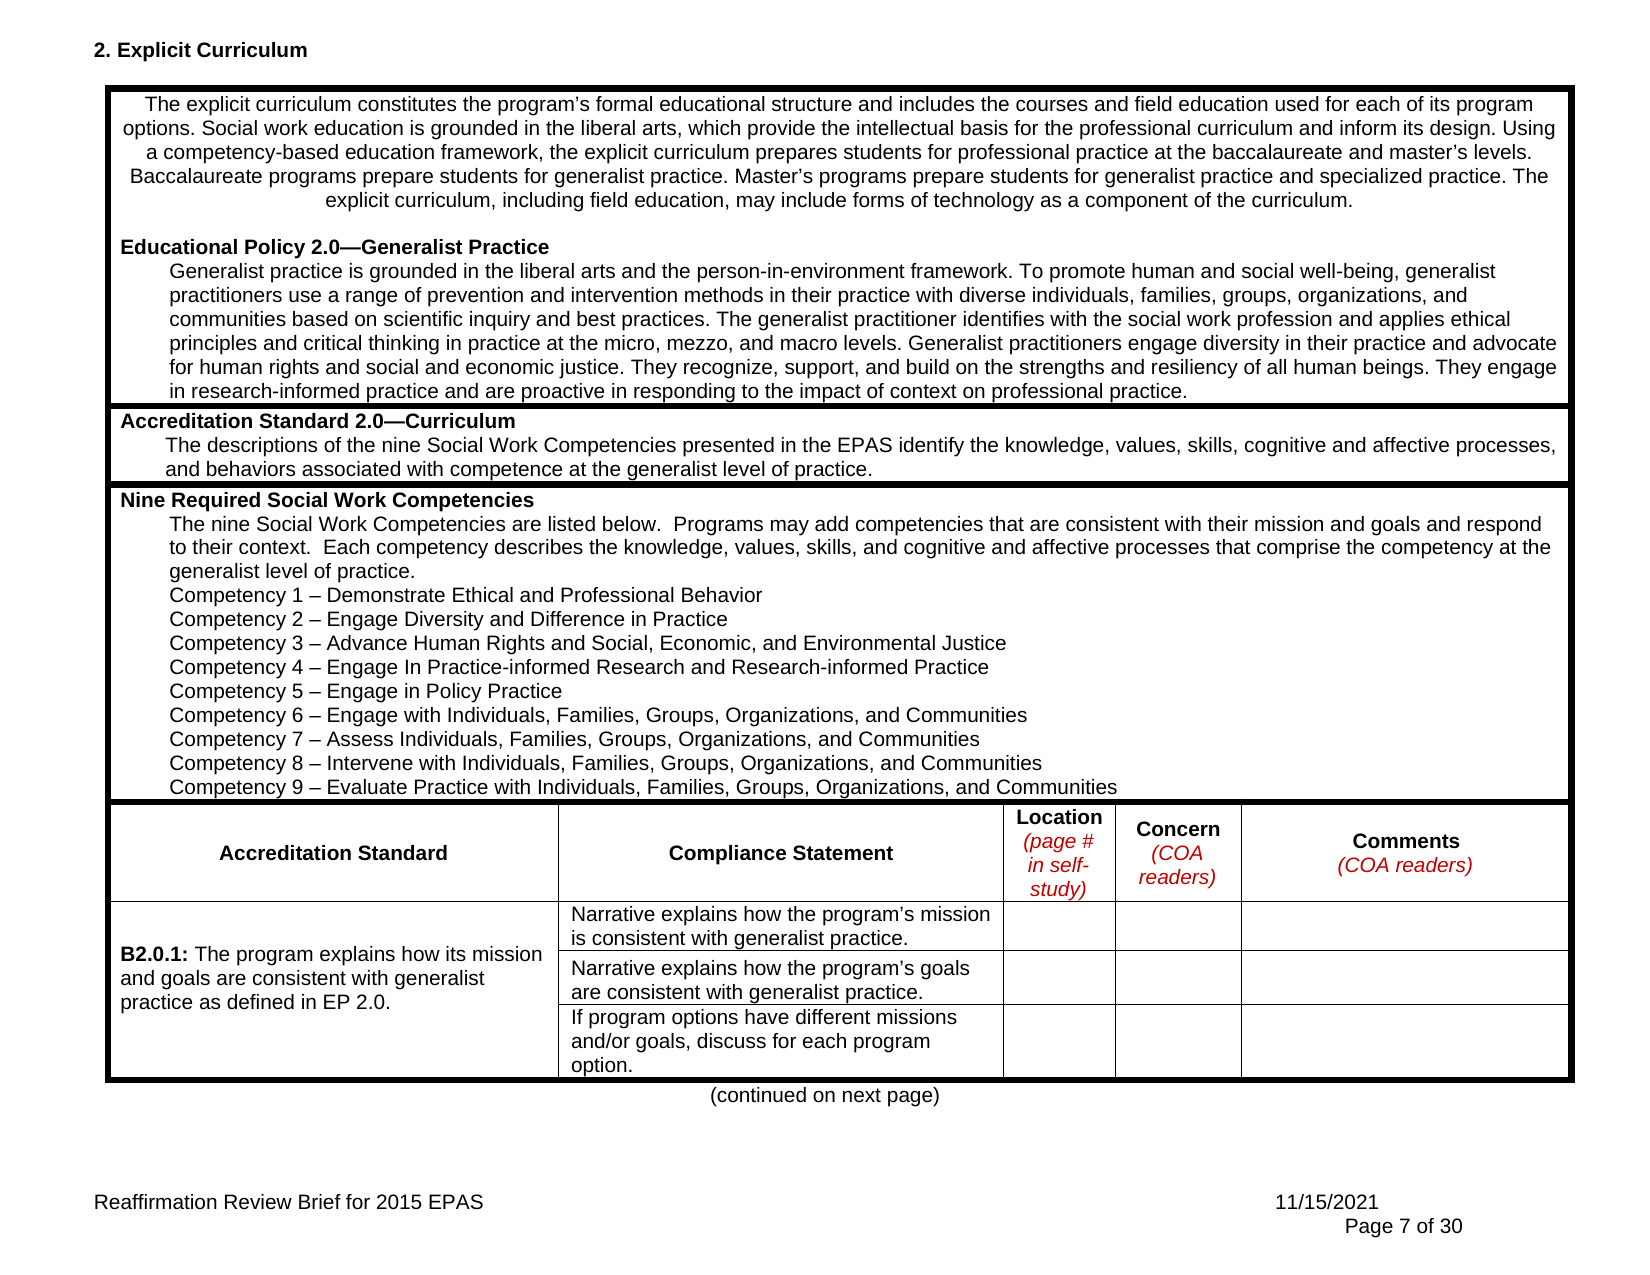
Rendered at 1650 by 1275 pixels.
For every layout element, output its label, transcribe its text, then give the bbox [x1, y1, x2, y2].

text (continued on next page) [150, 1083, 1500, 1107]
table_cell B2.0.1: The program explains how its mission and goals are consistent with generalist practice as defined in EP 2.0. [111, 902, 558, 1077]
table_cell [1004, 951, 1115, 1004]
table_cell Compliance Statement [559, 805, 1003, 901]
table_cell [1242, 1005, 1568, 1077]
table_cell Location (page # in self-study) [1004, 805, 1115, 901]
table_cell [1242, 951, 1568, 1004]
table_cell Accreditation Standard 2.0—Curriculum The descriptions of the nine Social Work Competencies presented in the EPAS identify the knowledge, values, skills, cognitive and affective processes, and behaviors associated with competence at the generalist level of practice. [111, 409, 1568, 481]
table_cell [1116, 951, 1241, 1004]
table_cell [1004, 1005, 1115, 1077]
table_header The explicit curriculum constitutes the program’s formal educational structure and includes the courses and field education used for each of its program options. Social work education is grounded in the liberal arts, which provide the intellectual basis for the professional curriculum and inform its design. Using a competency-based education framework, the explicit curriculum prepares students for professional practice at the baccalaureate and master’s levels. Baccalaureate programs prepare students for generalist practice. Master’s programs prepare students for generalist practice and specialized practice. The explicit curriculum, including field education, may include forms of technology as a component of the curriculum. Educational Policy 2.0—Generalist Practice Generalist practice is grounded in the liberal arts and the person-in-environment framework. To promote human and social well-being, generalist practitioners use a range of prevention and intervention methods in their practice with diverse individuals, families, groups, organizations, and communities based on scientific inquiry and best practices. The generalist practitioner identifies with the social work profession and applies ethical principles and critical thinking in practice at the micro, mezzo, and macro levels. Generalist practitioners engage diversity in their practice and advocate for human rights and social and economic justice. They recognize, support, and build on the strengths and resiliency of all human beings. They engage in research-informed practice and are proactive in responding to the impact of context on professional practice. [111, 92, 1568, 403]
table_cell Concern (COA readers) [1116, 805, 1241, 901]
table_cell [1242, 902, 1568, 950]
table_cell [1004, 902, 1115, 950]
table_cell [1116, 1005, 1241, 1077]
table_cell Narrative explains how the program’s mission is consistent with generalist practice. [559, 902, 1003, 950]
table_cell Comments (COA readers) [1242, 805, 1568, 901]
table_cell [1116, 902, 1241, 950]
table_cell Accreditation Standard [111, 805, 558, 901]
table_cell If program options have different missions and/or goals, discuss for each program option. [559, 1005, 1003, 1077]
table_cell Narrative explains how the program’s goals are consistent with generalist practice. [559, 951, 1003, 1004]
table_cell Nine Required Social Work Competencies The nine Social Work Competencies are listed below. Programs may add competencies that are consistent with their mission and goals and respond to their context. Each competency describes the knowledge, values, skills, and cognitive and affective processes that comprise the competency at the generalist level of practice. Competency 1 – Demonstrate Ethical and Professional Behavior Competency 2 – Engage Diversity and Difference in Practice Competency 3 – Advance Human Rights and Social, Economic, and Environmental Justice Competency 4 – Engage In Practice-informed Research and Research-informed Practice Competency 5 – Engage in Policy Practice Competency 6 – Engage with Individuals, Families, Groups, Organizations, and Communities Competency 7 – Assess Individuals, Families, Groups, Organizations, and Communities Competency 8 – Intervene with Individuals, Families, Groups, Organizations, and Communities Competency 9 – Evaluate Practice with Individuals, Families, Groups, Organizations, and Communities [111, 488, 1568, 799]
